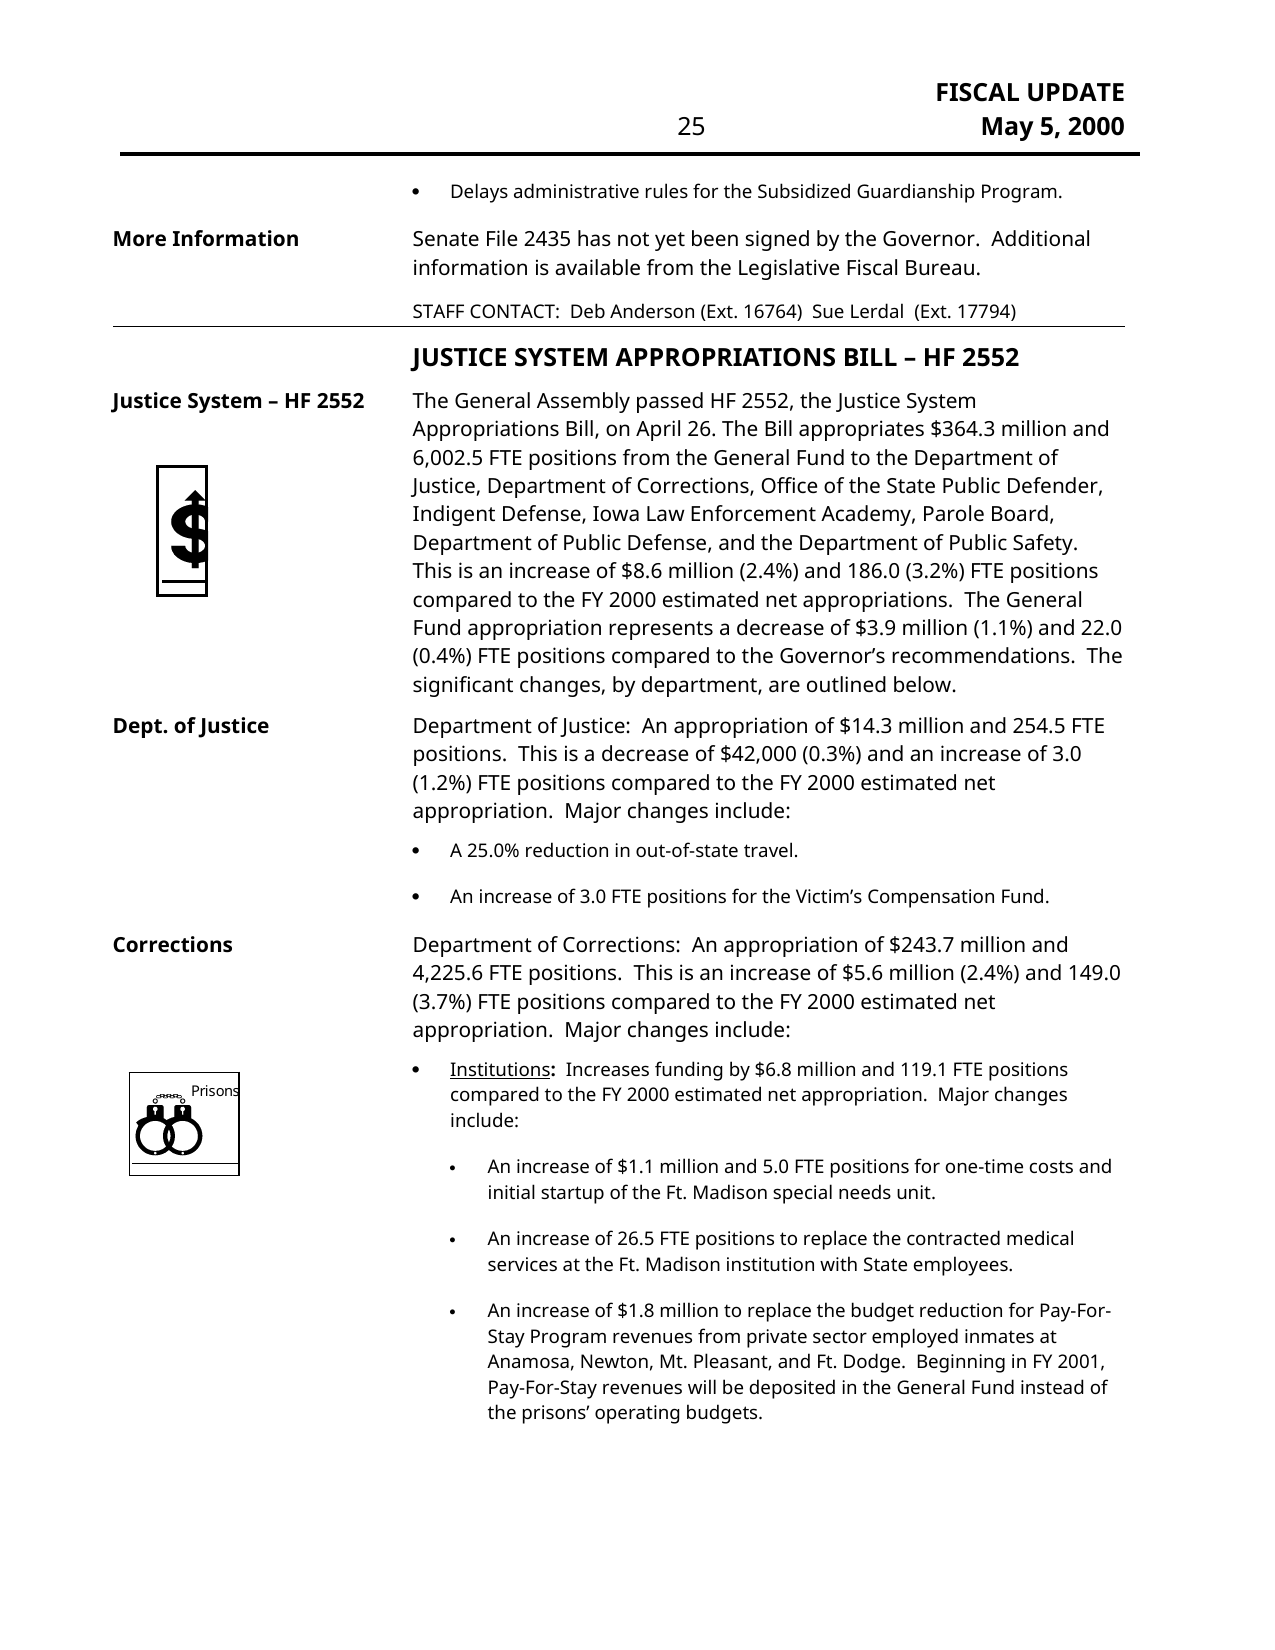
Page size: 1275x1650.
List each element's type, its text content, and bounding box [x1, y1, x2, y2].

text An increase of 3.0 FTE positions for the Victim’s Compensation Fund. [412, 884, 1125, 909]
text Dept. of Justice Department of Justice: An appropriation of $14.3 million and 254.5 FTE positions. This is a decrease of $42,000 (0.3%) and an increase of 3.0 (1.2%) FTE positions compared to the FY 2000 estimated net appropriation. Major changes include: [112, 711, 1125, 825]
text An increase of $1.1 million and 5.0 FTE positions for one-time costs and initial startup of the Ft. Madison special needs unit. [450, 1154, 1125, 1205]
text An increase of 26.5 FTE positions to replace the contracted medical services at the Ft. Madison institution with State employees. [450, 1226, 1125, 1277]
text STAFF CONTACT: Deb Anderson (Ext. 16764) Sue Lerdal (Ext. 17794) [112, 298, 1125, 327]
text Corrections Department of Corrections: An appropriation of $243.7 million and 4,225.6 FTE positions. This is an increase of $5.6 million (2.4%) and 149.0 (3.7%) FTE positions compared to the FY 2000 estimated net appropriation. Major changes include: [112, 930, 1125, 1044]
text A 25.0% reduction in out-of-state travel. [412, 837, 1125, 863]
text An increase of $1.8 million to replace the budget reduction for Pay-For-Stay Program revenues from private sector employed inmates at Anamosa, Newton, Mt. Pleasant, and Ft. Dodge. Beginning in FY 2001, Pay-For-Stay revenues will be deposited in the General Fund instead of the prisons’ operating budgets. [450, 1297, 1125, 1425]
text Justice System – HF 2552 The General Assembly passed HF 2552, the Justice System Appropriations Bill, on April 26. The Bill appropriates $364.3 million and 6,002.5 FTE positions from the General Fund to the Department of Justice, Department of Corrections, Office of the State Public Defender, Indigent Defense, Iowa Law Enforcement Academy, Parole Board, Department of Public Defense, and the Department of Public Safety. This is an increase of $8.6 million (2.4%) and 186.0 (3.2%) FTE positions compared to the FY 2000 estimated net appropriations. The General Fund appropriation represents a decrease of $3.9 million (1.1%) and 22.0 (0.4%) FTE positions compared to the Governor’s recommendations. The significant changes, by department, are outlined below. [112, 386, 1125, 698]
text Delays administrative rules for the Subsidized Guardianship Program. [412, 178, 1125, 204]
title Justice System Appropriations Bill – HF 2552 [412, 339, 1125, 373]
text More Information Senate File 2435 has not yet been signed by the Governor. Additional information is available from the Legislative Fiscal Bureau. [112, 224, 1125, 281]
text Institutions: Increases funding by $6.8 million and 119.1 FTE positions compared to the FY 2000 estimated net appropriation. Major changes include: [412, 1056, 1125, 1133]
